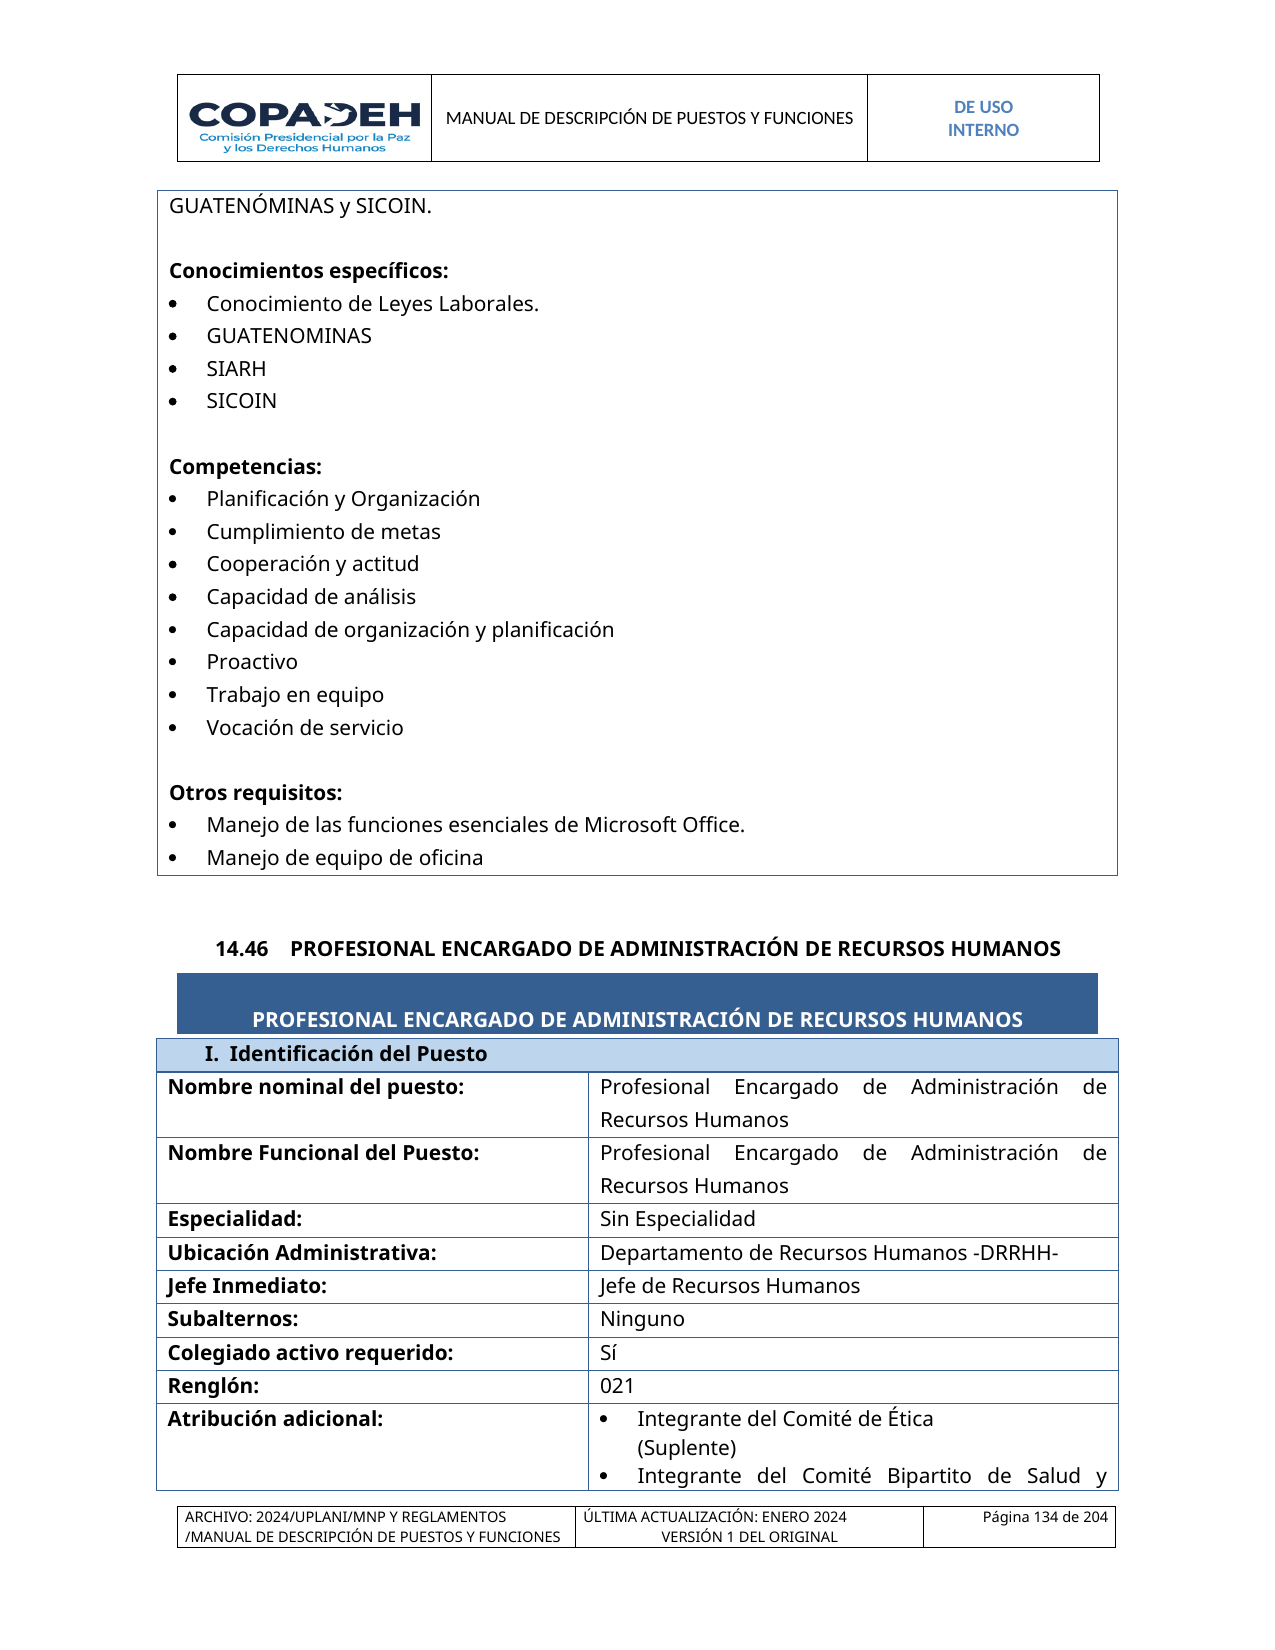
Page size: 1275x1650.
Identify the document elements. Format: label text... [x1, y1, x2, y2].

table_cell Especialidad: [157, 1204, 588, 1237]
table_cell 021 [589, 1371, 1118, 1403]
table_cell Sin Especialidad [589, 1204, 1118, 1237]
table_cell Ubicación Administrativa: [157, 1238, 588, 1270]
table_cell Nombre Funcional del Puesto: [157, 1138, 588, 1203]
table_cell Subalternos: [157, 1304, 588, 1337]
table_cell Nombre nominal del puesto: [157, 1073, 588, 1137]
table_cell Profesional Encargado de Administración de Recursos Humanos [589, 1138, 1118, 1203]
table_cell Sí [589, 1338, 1118, 1370]
table_cell Jefe Inmediato: [157, 1271, 588, 1303]
table_cell Departamento de Recursos Humanos -DRRHH- [589, 1238, 1118, 1270]
table_cell Jefe de Recursos Humanos [589, 1271, 1118, 1303]
table_cell Renglón: [157, 1371, 588, 1403]
subtitle PROFESIONAL ENCARGADO DE ADMINISTRACIÓN DE RECURSOS HUMANOS [215, 934, 1098, 962]
picture [184, 76, 429, 157]
table_header I. Identificación del Puesto [157, 1039, 1118, 1071]
table_cell Ninguno [589, 1304, 1118, 1337]
table_cell Colegiado activo requerido: [157, 1338, 588, 1370]
table_cell Profesional Encargado de Administración de Recursos Humanos [589, 1073, 1118, 1137]
table_cell Atribución adicional: [157, 1404, 588, 1489]
text PROFESIONAL ENCARGADO DE ADMINISTRACIÓN DE RECURSOS HUMANOS [177, 1005, 1098, 1034]
